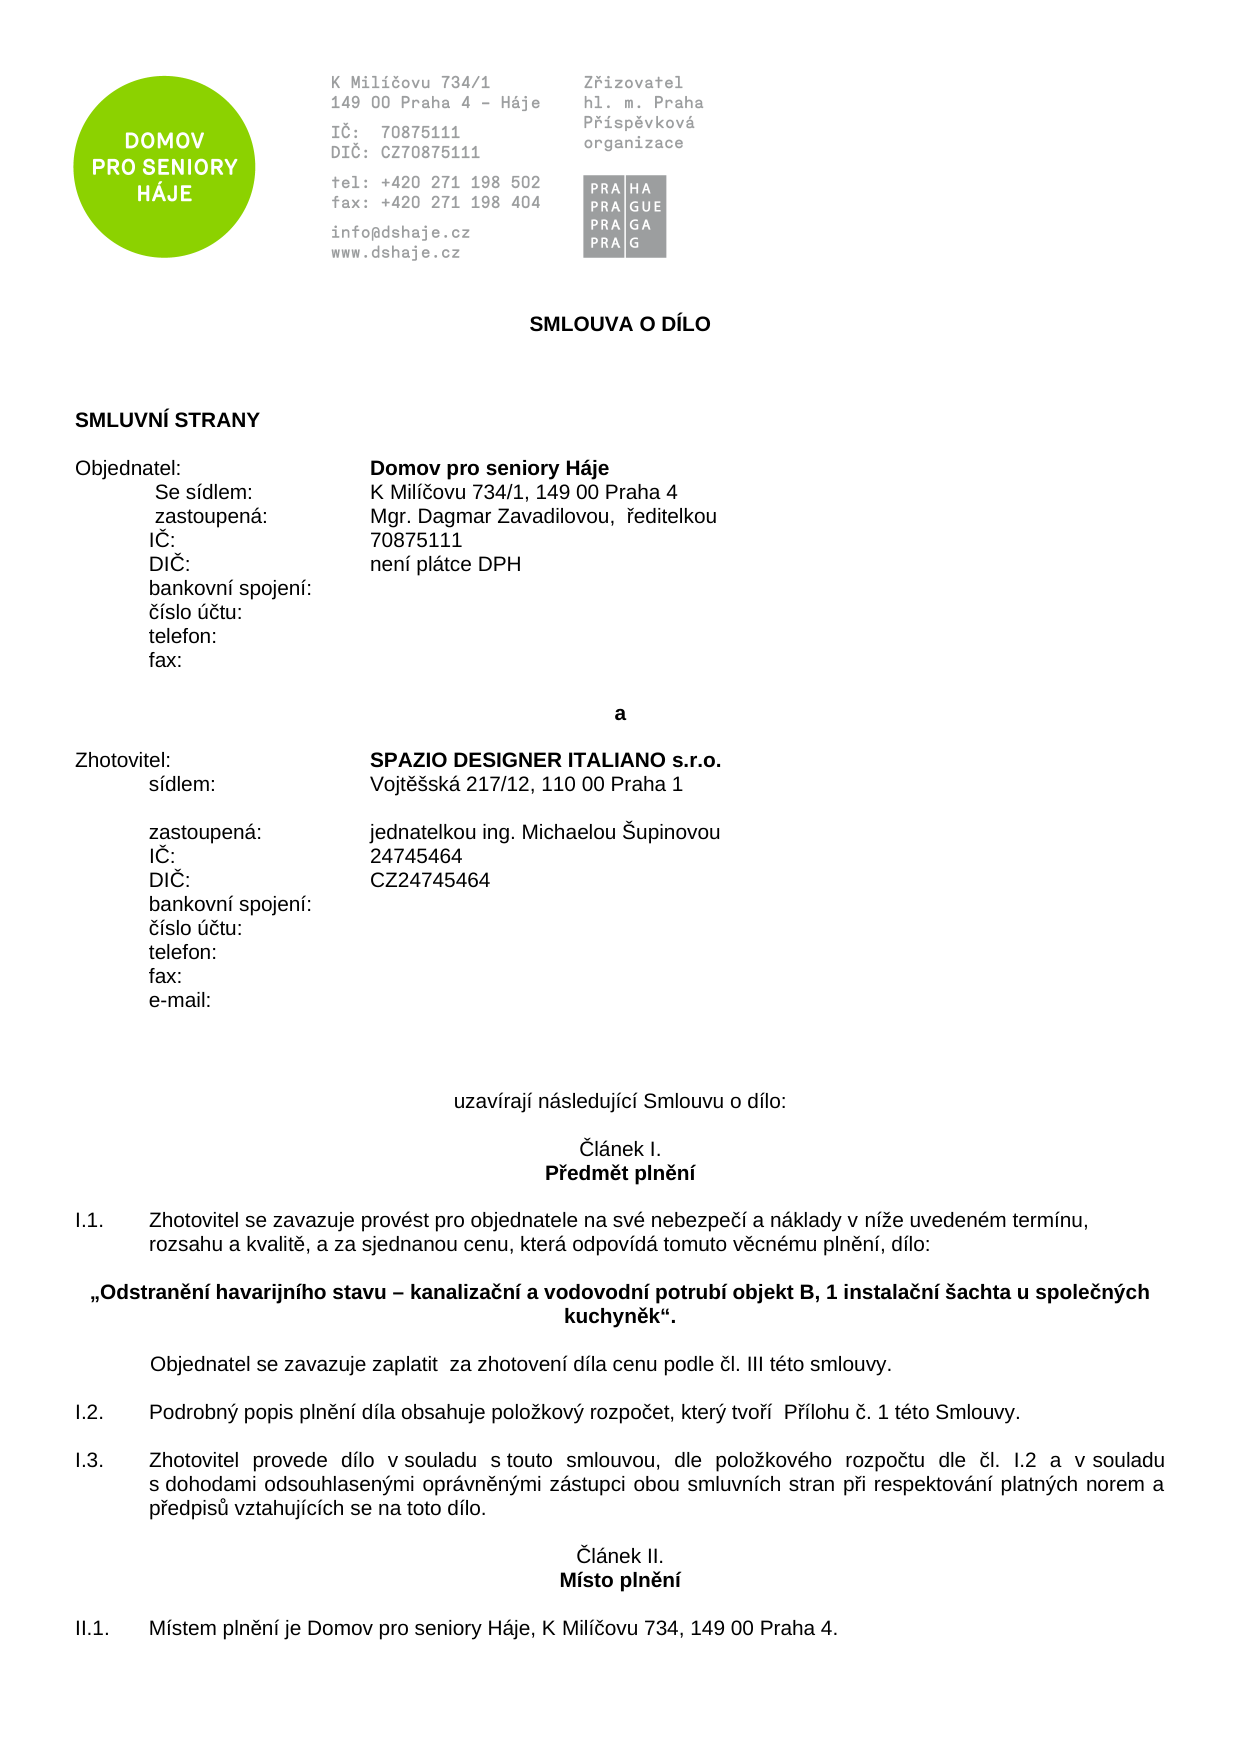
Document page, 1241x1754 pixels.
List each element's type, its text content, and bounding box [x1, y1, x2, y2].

picture [0, 1, 1240, 276]
text sídlem: Vojtěšská 217/12, 110 00 Praha 1 [75, 772, 1165, 796]
text I.2. Podrobný popis plnění díla obsahuje položkový rozpočet, který tvoří Přílohu č. 1 této Smlouvy. [75, 1400, 1165, 1424]
text telefon: [75, 624, 1165, 648]
text bankovní spojení: [75, 576, 1165, 600]
text IČ: 24745464 [75, 844, 1165, 868]
text číslo účtu: [75, 916, 1165, 940]
text zastoupená: jednatelkou ing. Michaelou Šupinovou [148, 820, 1165, 844]
text Objednatel se zavazuje zaplatit za zhotovení díla cenu podle čl. III této smlouvy. [75, 1352, 1165, 1376]
text fax: [75, 648, 1165, 672]
text DIČ: není plátce DPH [75, 552, 1165, 576]
text IČ: 70875111 [75, 528, 1165, 552]
text DIČ: CZ24745464 [149, 868, 1165, 892]
text Se sídlem: K Milíčovu 734/1, 149 00 Praha 4 [75, 480, 1165, 504]
text Objednatel: Domov pro seniory Háje [75, 456, 1165, 480]
text SMLOUVA O DÍLO [75, 312, 1165, 336]
text Místo plnění [75, 1568, 1165, 1592]
text fax: [75, 964, 1165, 988]
text Článek I. [75, 1136, 1165, 1160]
text číslo účtu: [75, 600, 1165, 624]
text a [75, 700, 1165, 724]
text Článek II. [75, 1544, 1165, 1568]
text e-mail: [75, 988, 1165, 1012]
text I.1. Zhotovitel se zavazuje provést pro objednatele na své nebezpečí a náklady v níže uvedeném termínu, rozsahu a kvalitě, a za sjednanou cenu, která odpovídá tomuto věcnému plnění, dílo: [75, 1208, 1165, 1256]
text zastoupená: Mgr. Dagmar Zavadilovou, ředitelkou [75, 504, 1165, 528]
text I.3. Zhotovitel provede dílo v souladu s touto smlouvou, dle položkového rozpočtu dle čl. I.2 a v souladu s dohodami odsouhlasenými oprávněnými zástupci obou smluvních stran při respektování platných norem a předpisů vztahujících se na toto dílo. [75, 1448, 1165, 1520]
text „Odstranění havarijního stavu – kanalizační a vodovodní potrubí objekt B, 1 instalační šachta u společných kuchyněk“. [75, 1280, 1165, 1328]
text II.1. Místem plnění je Domov pro seniory Háje, K Milíčovu 734, 149 00 Praha 4. [75, 1616, 1165, 1639]
text SMLUVNÍ STRANY [75, 408, 1165, 432]
text telefon: [75, 940, 1165, 964]
text Zhotovitel: SPAZIO DESIGNER ITALIANO s.r.o. [75, 748, 1165, 772]
text bankovní spojení: [75, 892, 1165, 916]
text uzavírají následující Smlouvu o dílo: [75, 1088, 1165, 1112]
text Předmět plnění [75, 1160, 1165, 1184]
